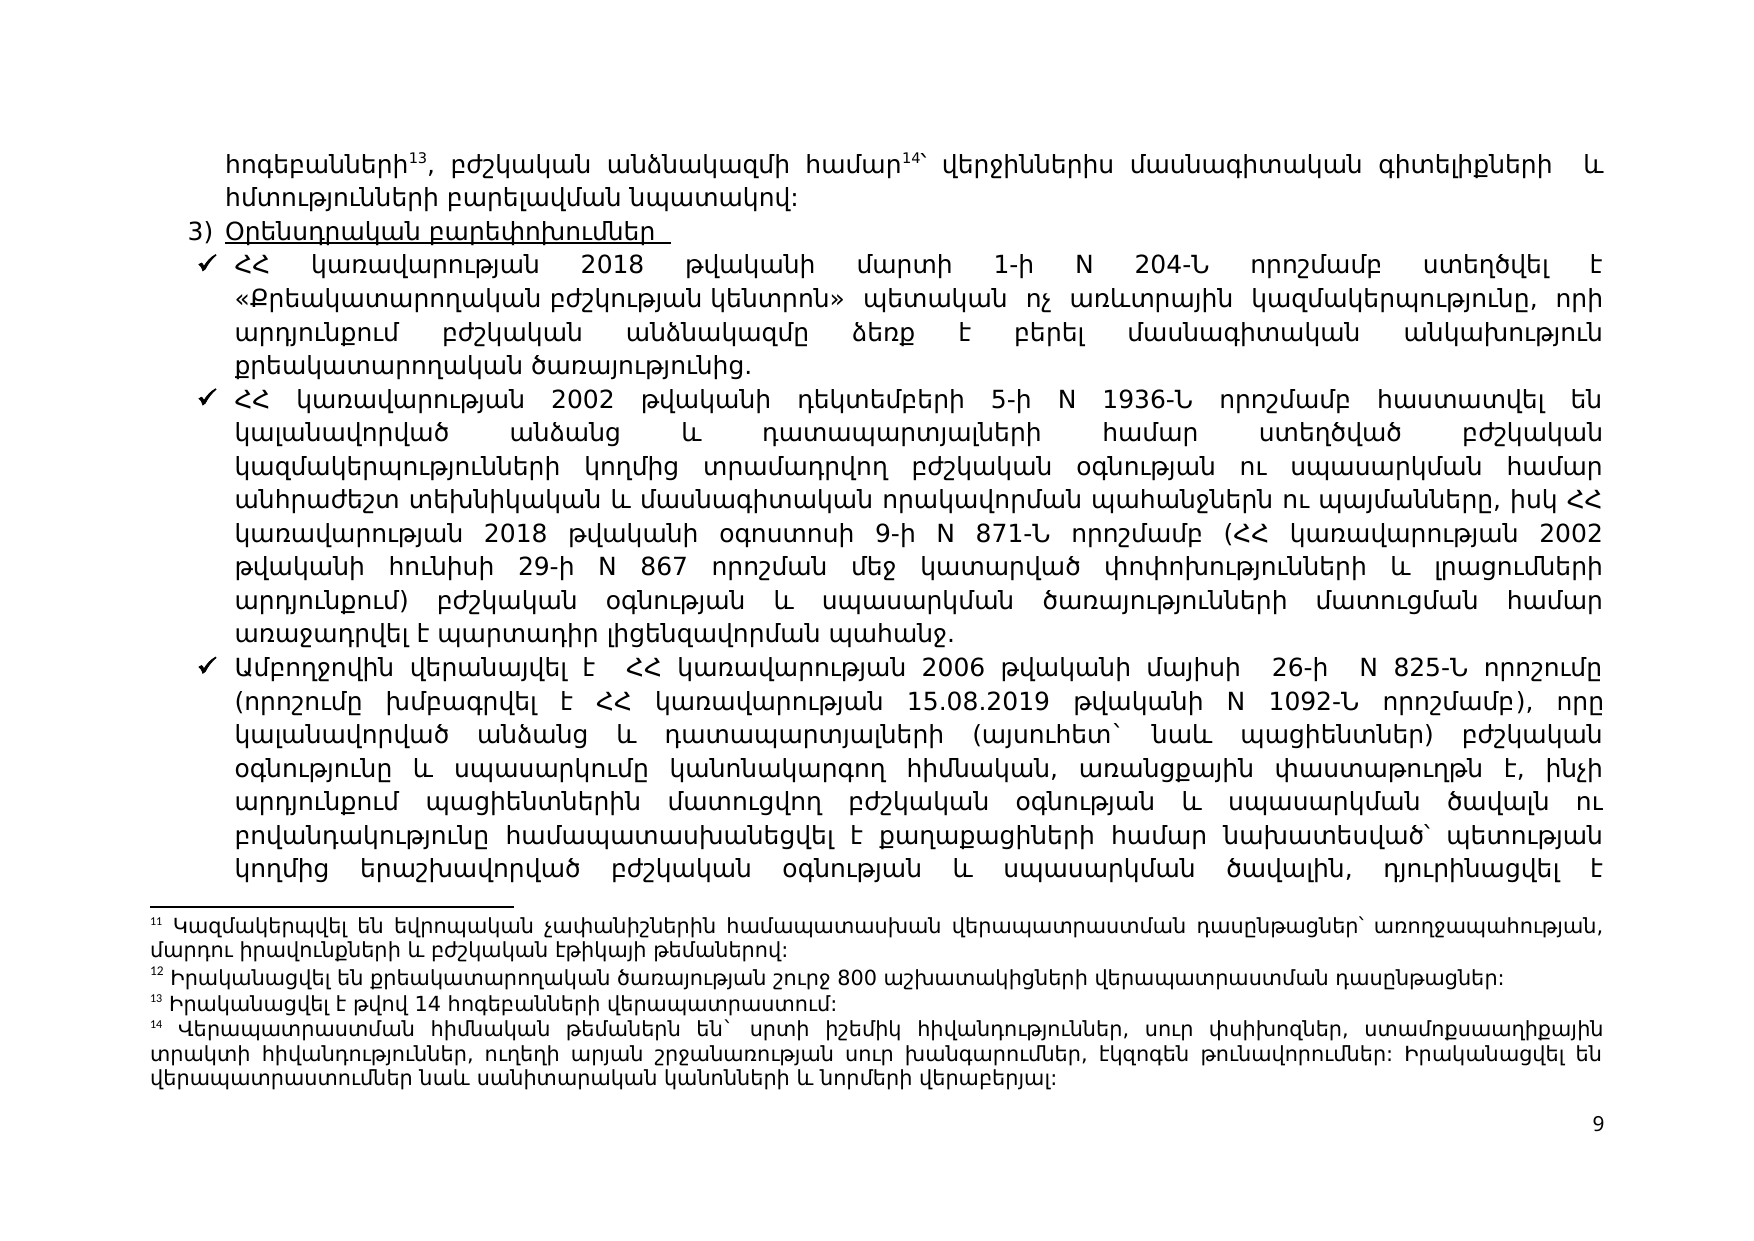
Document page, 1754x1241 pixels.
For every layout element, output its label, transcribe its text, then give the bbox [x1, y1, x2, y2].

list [187, 150, 1604, 213]
list ՀՀ կառավարության 2002 թվականի դեկտեմբերի 5-ի N 1936-Ն որոշմամբ հաստատվել են կալանավորված անձանց և դատապարտյալների համար ստեղծված բժշկական կազմակերպությունների կողմից տրամադրվող բժշկական օգնության ու սպասարկման համար անհրաժեշտ տեխնիկական և մասնագիտական որակավորման պահանջներն ու պայմանները, իսկ ՀՀ կառավարության 2018 թվականի օգոստոսի 9-ի N 871-Ն որոշմամբ (ՀՀ կառավարության 2002 թվականի հունիսի 29-ի N 867 որոշման մեջ կատարված փոփոխությունների և լրացումների արդյունքում) բժշկական օգնության և սպասարկման ծառայությունների մատուցման համար առաջադրվել է պարտադիր լիցենզավորման պահանջ. [197, 385, 1604, 649]
list ՀՀ կառավարության 2018 թվականի մարտի 1-ի N 204-Ն որոշմամբ ստեղծվել է «Քրեակատարողական բժշկության կենտրոն» պետական ոչ առևտրային կազմակերպությունը, որի արդյունքում բժշկական անձնակազմը ձեռք է բերել մասնագիտական անկախություն քրեակատարողական ծառայությունից. [197, 251, 1604, 380]
list Օրենսդրական բարեփոխումներ [187, 217, 1604, 246]
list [197, 653, 1604, 883]
